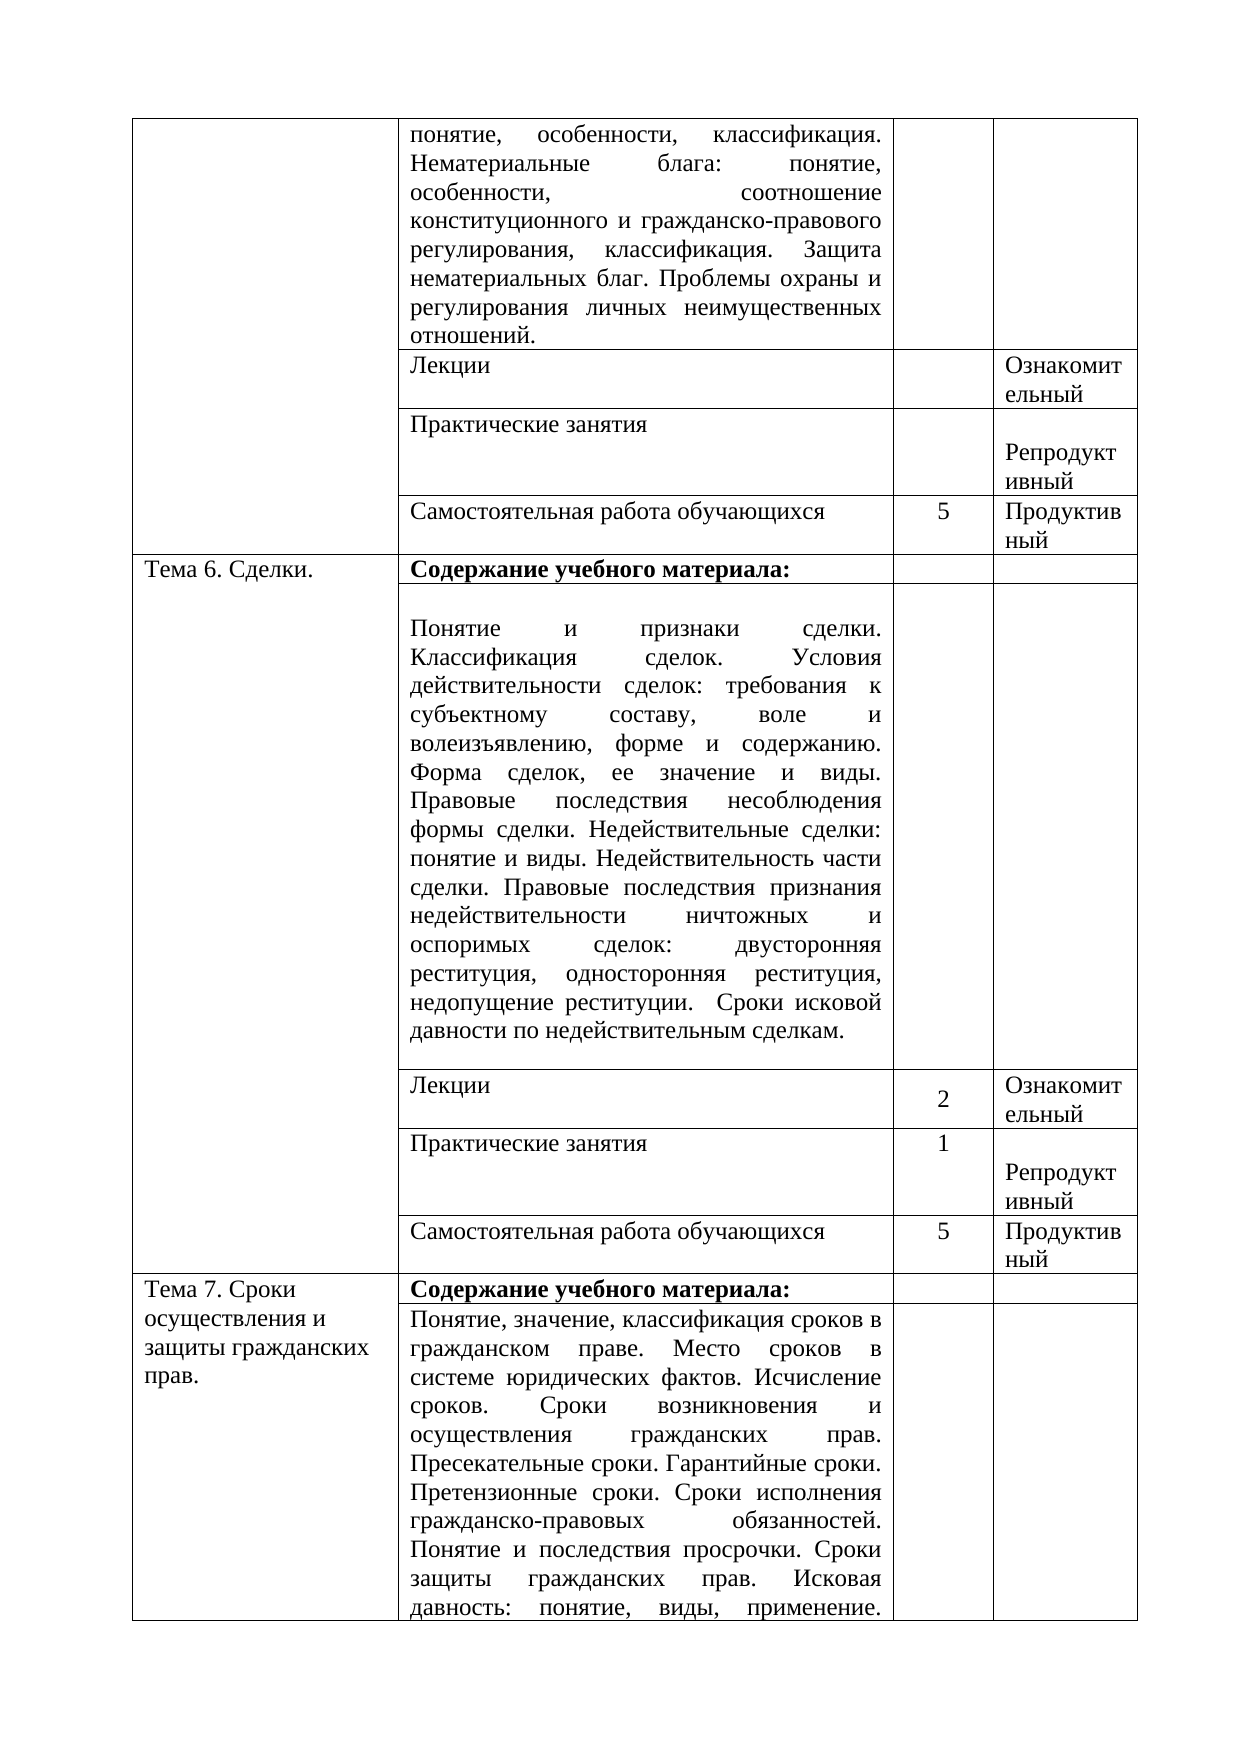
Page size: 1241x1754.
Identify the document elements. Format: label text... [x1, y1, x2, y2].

table_cell Продуктивный [994, 496, 1137, 553]
table_cell [994, 1274, 1137, 1303]
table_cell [399, 1304, 893, 1620]
table_cell Содержание учебного материала: [399, 1274, 893, 1303]
table_cell Продуктивный [994, 1216, 1137, 1273]
table_cell Ознакомительный [994, 350, 1137, 408]
table_cell Репродуктивный [994, 1129, 1137, 1215]
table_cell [399, 119, 893, 349]
table_cell Практические занятия [399, 1129, 893, 1215]
table_cell Содержание учебного материала: [399, 555, 893, 583]
table_cell Лекции [399, 1070, 893, 1127]
table_cell Ознакомительный [994, 1070, 1137, 1127]
table_cell [894, 350, 993, 408]
table_cell Лекции [399, 350, 893, 408]
table_cell Репродуктивный [994, 409, 1137, 495]
table_cell [994, 1304, 1137, 1620]
table_cell Практические занятия [399, 409, 893, 495]
table_cell [894, 555, 993, 583]
table_cell Тема 6. Сделки. [133, 555, 398, 1273]
table_cell 2 [894, 1070, 993, 1127]
table_cell [894, 1304, 993, 1620]
table_cell Самостоятельная работа обучающихся [399, 496, 893, 553]
table_cell Самостоятельная работа обучающихся [399, 1216, 893, 1273]
table_cell [994, 555, 1137, 583]
table_cell Понятие и признаки сделки. Классификация сделок. Условия действительности сделок: требования к субъектному составу, воле и волеизъявлению, форме и содержанию. Форма сделок, ее значение и виды. Правовые последствия несоблюдения формы сделки. Недействительные сделки: понятие и виды. Недействительность части сделки. Правовые последствия признания недействительности ничтожных и оспоримых сделок: двусторонняя реституция, односторонняя реституция, недопущение реституции. Сроки исковой давности по недействительным сделкам. [399, 584, 893, 1069]
table_cell 1 [894, 1129, 993, 1215]
table_cell [894, 1274, 993, 1303]
table_cell [994, 119, 1137, 349]
table_cell 5 [894, 496, 993, 553]
table_cell 5 [894, 1216, 993, 1273]
table_cell [894, 409, 993, 495]
table_cell Тема 7. Сроки осуществления и защиты гражданских прав. [133, 1274, 398, 1620]
table_cell [894, 584, 993, 1069]
table_cell [994, 584, 1137, 1069]
table_cell [894, 119, 993, 349]
